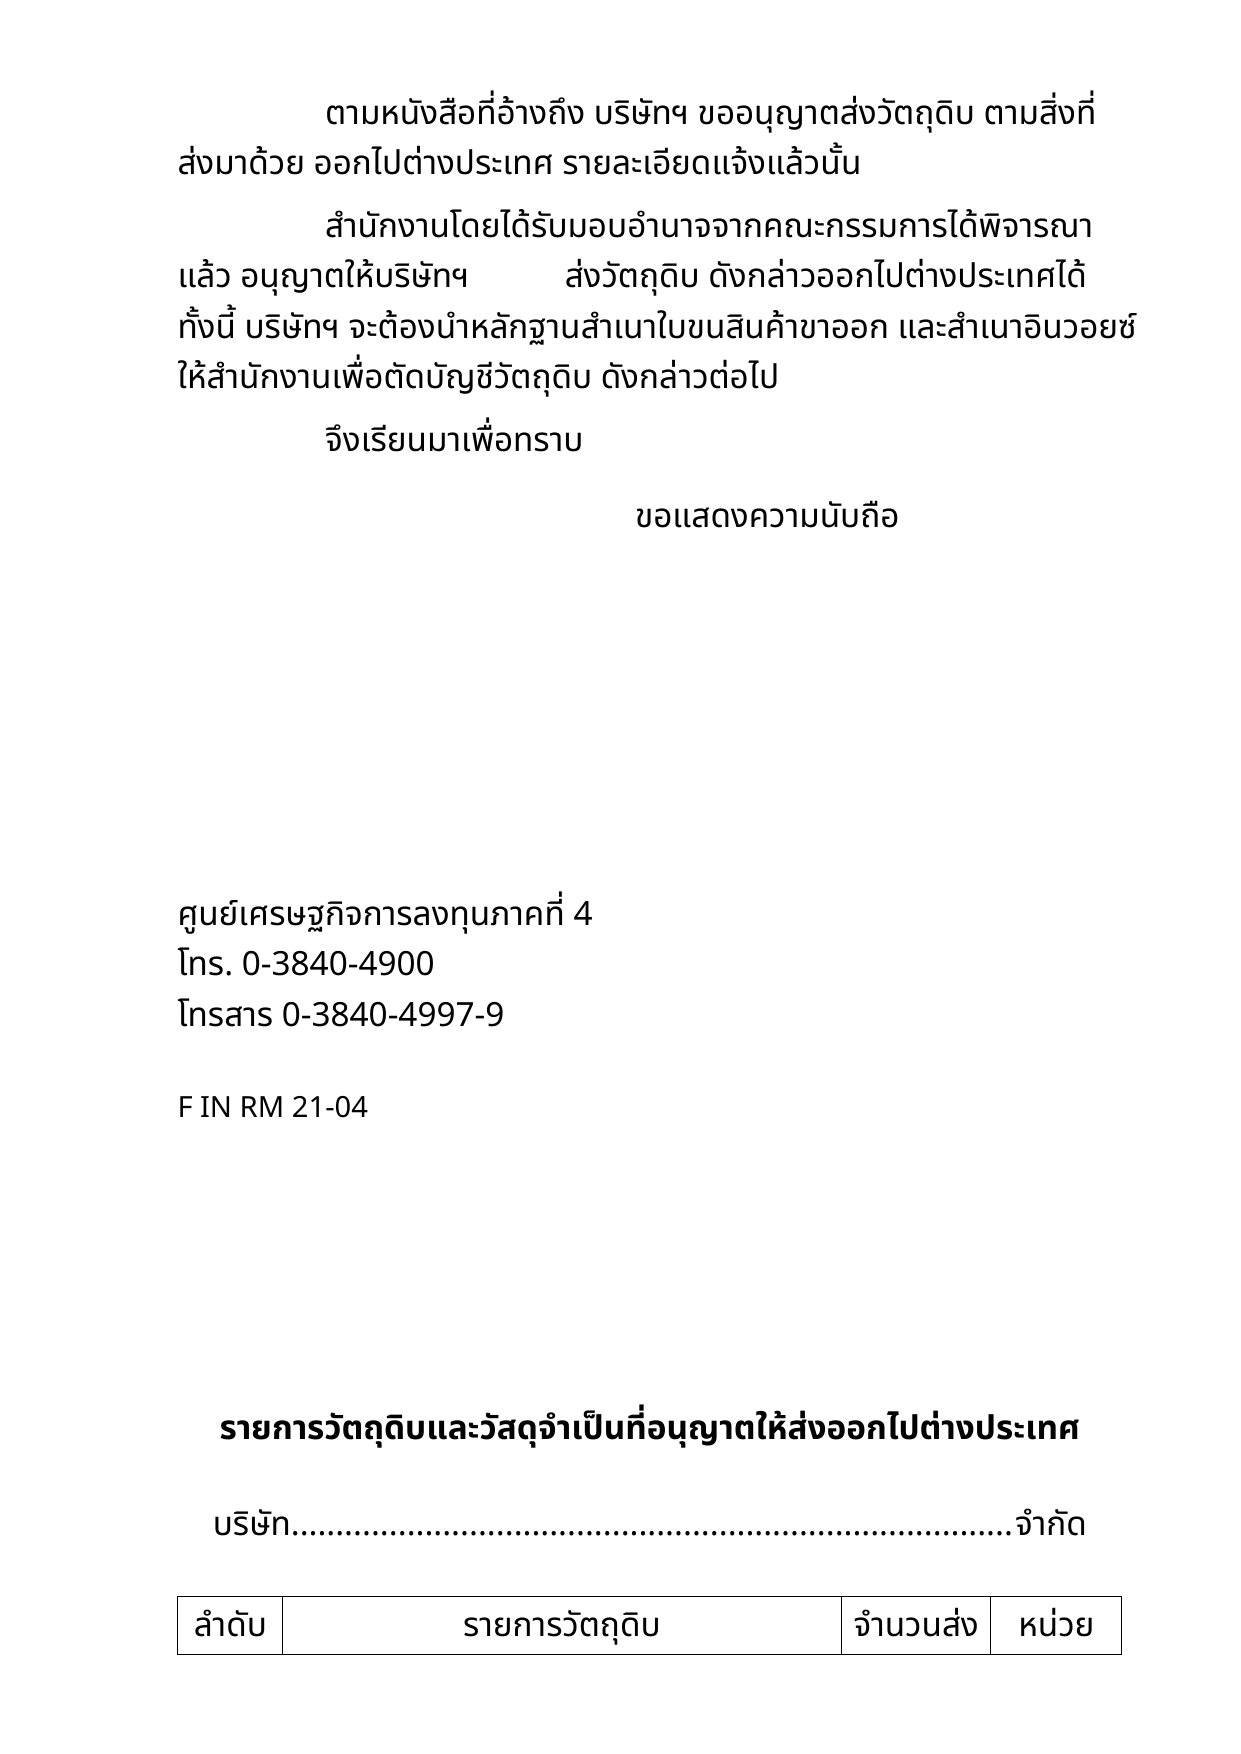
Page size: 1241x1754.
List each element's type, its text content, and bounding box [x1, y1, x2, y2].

table_header จำนวนส่งคืน [842, 1597, 990, 1654]
text F IN RM 21-04 [177, 1087, 1122, 1126]
table_header รายการวัตถุดิบ [283, 1597, 841, 1654]
subtitle จึงเรียนมาเพื่อทราบ [177, 416, 1122, 467]
table_header หน่วย [991, 1597, 1121, 1654]
subtitle ขอแสดงความนับถือ [177, 492, 1122, 542]
table_header ลำดับที่ [178, 1597, 282, 1654]
subtitle สำนักงานโดยได้รับมอบอำนาจจากคณะกรรมการได้พิจารณาแล้ว อนุญาตให้บริษัทฯ ส่งวัตถุดิบ ดังกล่าวออกไปต่างประเทศได้ ทั้งนี้ บริษัทฯ จะต้องนำหลักฐานสำเนาใบขนสินค้าขาออก และสำเนาอินวอยซ์ให้สำนักงานเพื่อตัดบัญชีวัตถุดิบ ดังกล่าวต่อไป [177, 202, 1137, 404]
text โทรสาร 0-3840-4997-9 [177, 991, 1122, 1041]
text โทร. 0-3840-4900 [177, 940, 1122, 991]
subtitle ตามหนังสือที่อ้างถึง บริษัทฯ ขออนุญาตส่งวัตถุดิบ ตามสิ่งที่ส่งมาด้วย ออกไปต่างประเทศ รายละเอียดแจ้งแล้วนั้น [177, 89, 1122, 189]
text รายการวัตถุดิบและวัสดุจำเป็นที่อนุญาตให้ส่งออกไปต่างประเทศ [177, 1404, 1122, 1455]
text ศูนย์เศรษฐกิจการลงทุนภาคที่ 4 [177, 889, 1122, 940]
text บริษัท.................................................................................จำกัด [177, 1500, 1122, 1551]
